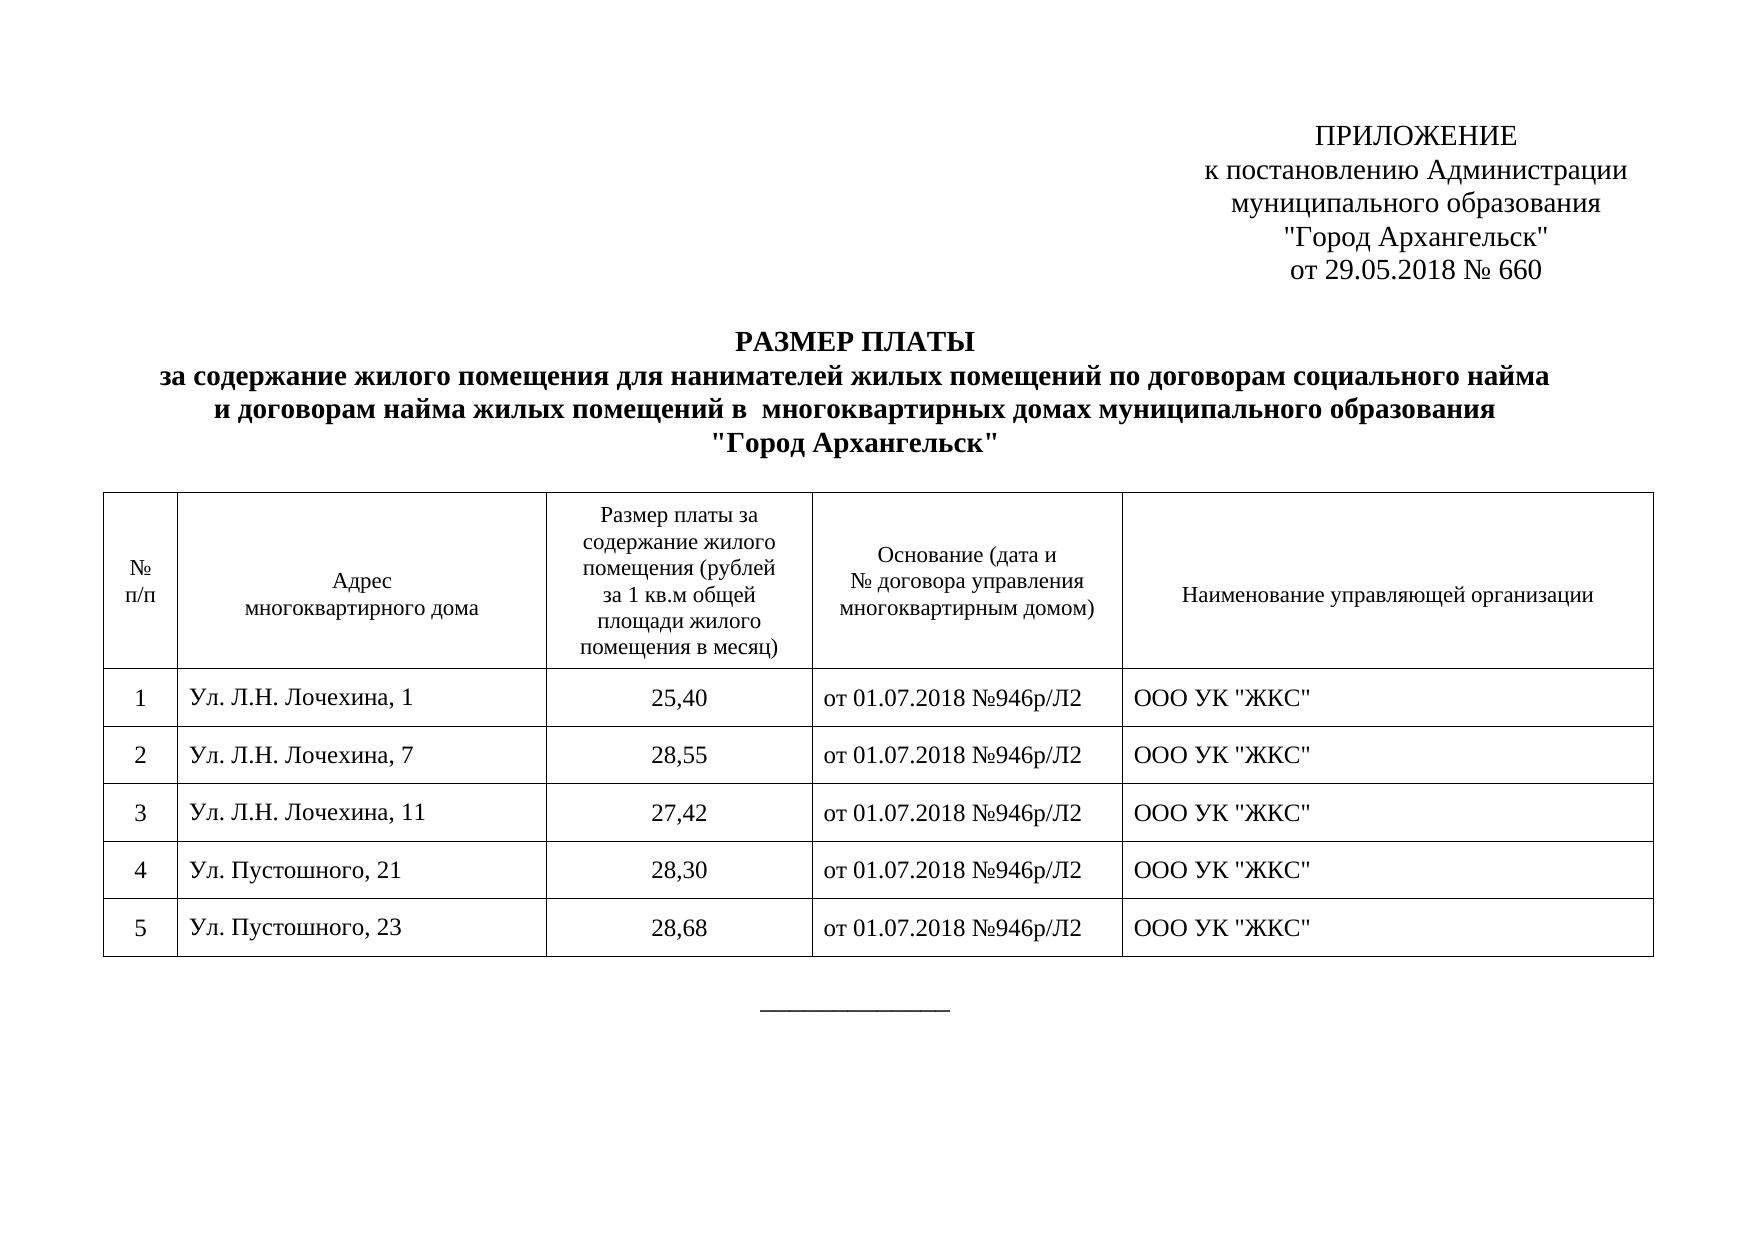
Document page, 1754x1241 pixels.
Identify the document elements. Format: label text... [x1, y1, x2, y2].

table_cell ООО УК "ЖКС" [1123, 842, 1653, 898]
table_cell Ул. Л.Н. Лочехина, 7 [178, 727, 546, 783]
table_cell 4 [104, 842, 177, 898]
table_cell от 01.07.2018 №946р/Л2 [813, 899, 1122, 956]
table_cell Ул. Пустошного, 23 [178, 899, 546, 956]
text муниципального образования [1196, 185, 1636, 219]
table_cell Ул. Л.Н. Лочехина, 1 [178, 669, 546, 726]
table_cell ООО УК "ЖКС" [1123, 669, 1653, 726]
text _____________ [74, 981, 1636, 1014]
table_cell от 01.07.2018 №946р/Л2 [813, 669, 1122, 726]
table_cell Ул. Пустошного, 21 [178, 842, 546, 898]
text за содержание жилого помещения для нанимателей жилых помещений по договорам социального найма [74, 358, 1636, 391]
text и договорам найма жилых помещений в многоквартирных домах муниципального образования [74, 391, 1636, 425]
text РАЗМЕР ПЛАТЫ [74, 324, 1636, 358]
table_cell 1 [104, 669, 177, 726]
table_cell 27,42 [547, 784, 812, 841]
table_cell от 01.07.2018 №946р/Л2 [813, 727, 1122, 783]
text ПРИЛОЖЕНИЕ [1196, 118, 1636, 152]
table_cell 3 [104, 784, 177, 841]
text к постановлению Администрации [1196, 152, 1636, 185]
table_cell от 01.07.2018 №946р/Л2 [813, 842, 1122, 898]
table_cell от 01.07.2018 №946р/Л2 [813, 784, 1122, 841]
table_cell Ул. Л.Н. Лочехина, 11 [178, 784, 546, 841]
table_header № п/п [104, 493, 177, 668]
table_cell 28,30 [547, 842, 812, 898]
table_cell 25,40 [547, 669, 812, 726]
table_cell 5 [104, 899, 177, 956]
table_header Наименование управляющей организации [1123, 493, 1653, 668]
table_cell ООО УК "ЖКС" [1123, 784, 1653, 841]
table_cell 28,55 [547, 727, 812, 783]
table_cell 2 [104, 727, 177, 783]
table_cell ООО УК "ЖКС" [1123, 899, 1653, 956]
table_cell ООО УК "ЖКС" [1123, 727, 1653, 783]
text "Город Архангельск" [74, 425, 1636, 458]
text "Город Архангельск" [1196, 219, 1636, 252]
table_cell 28,68 [547, 899, 812, 956]
table_header Основание (дата и № договора управления многоквартирным домом) [813, 493, 1122, 668]
table_header Адрес многоквартирного дома [178, 493, 546, 668]
text от 29.05.2018 № 660 [1196, 252, 1636, 286]
table_header Размер платы за содержание жилого помещения (рублей за 1 кв.м общей площади жилого помещения в месяц) [547, 493, 812, 668]
